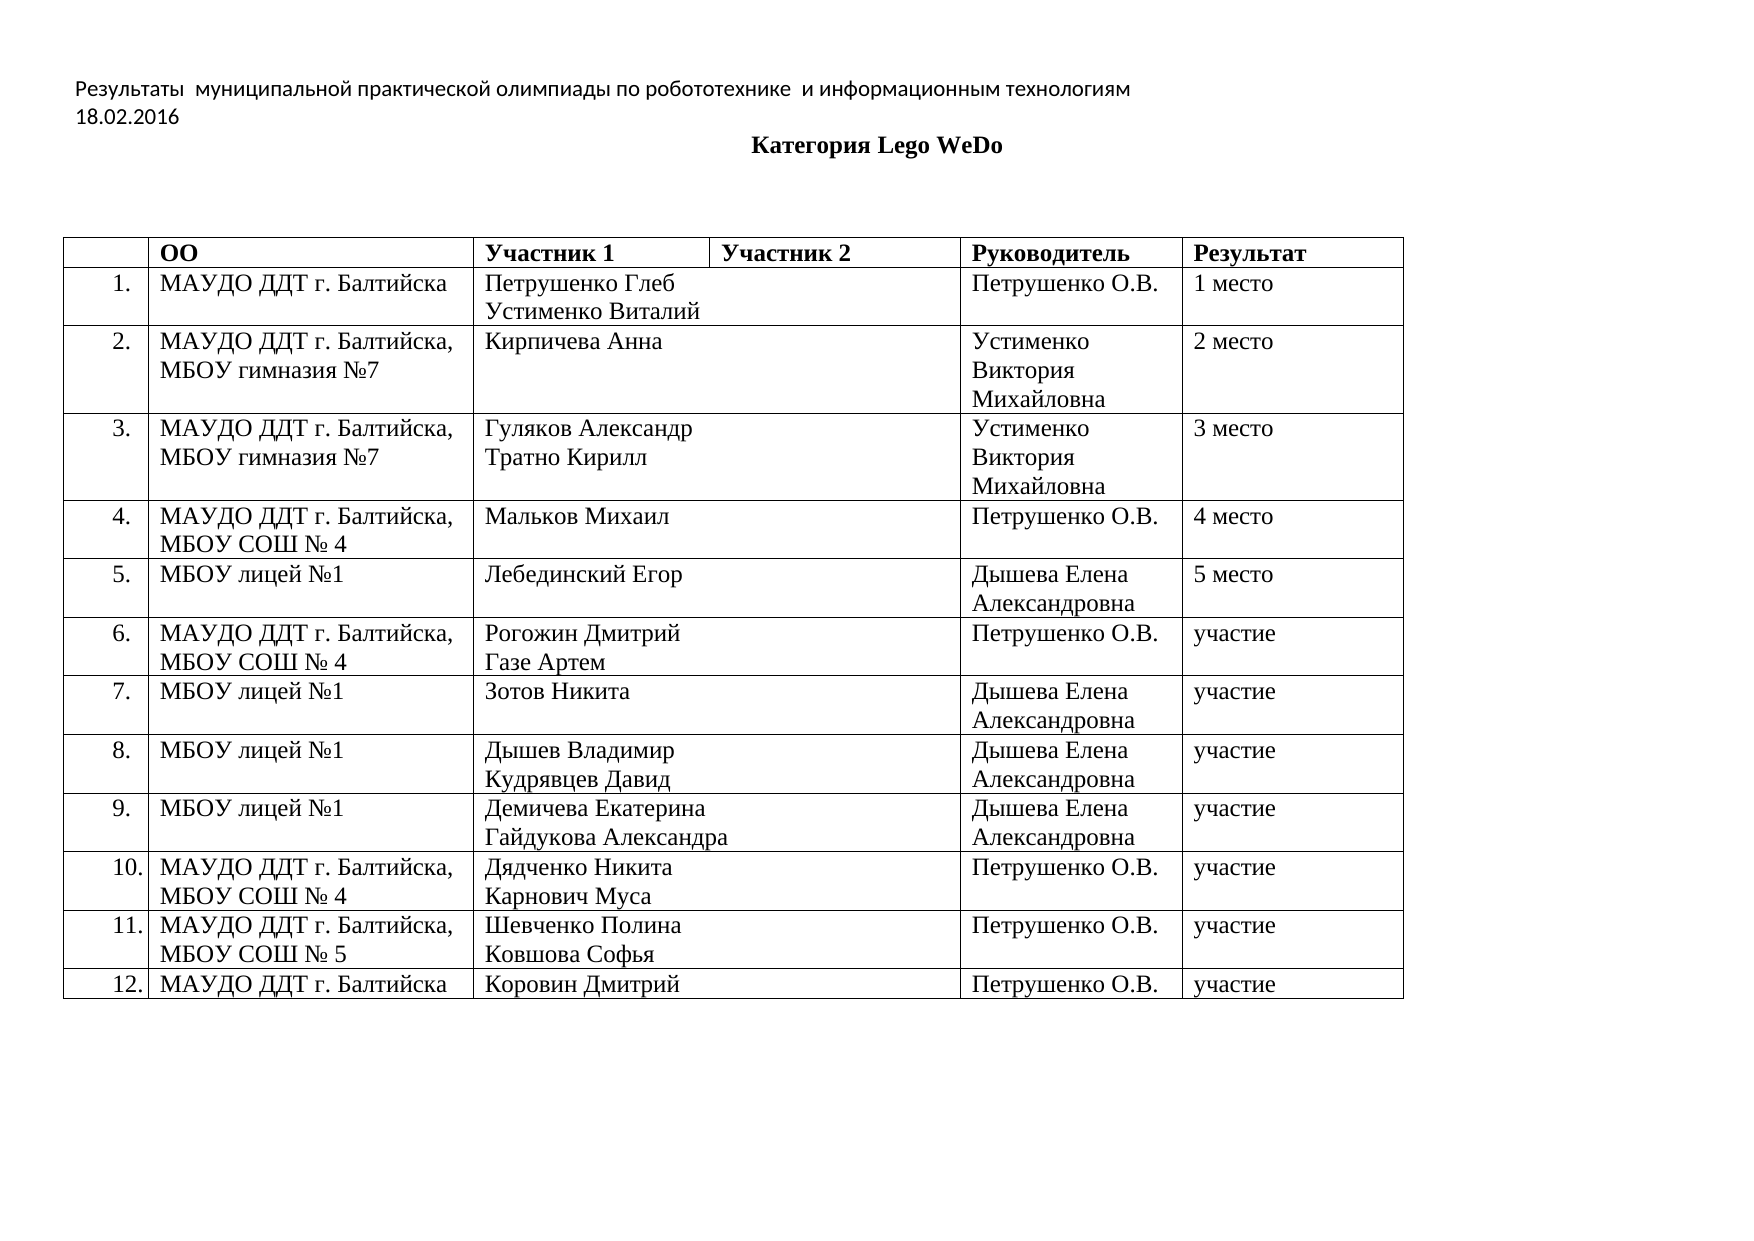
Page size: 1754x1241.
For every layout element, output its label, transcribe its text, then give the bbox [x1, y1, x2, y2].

table_cell МАУДО ДДТ г. Балтийска [149, 969, 473, 998]
table_header Участник 1 [474, 238, 709, 267]
table_header Руководитель [961, 238, 1182, 267]
table_cell Гуляков Александр Тратно Кирилл [474, 414, 960, 500]
table_cell Лебединский Егор [474, 559, 960, 617]
table_cell участие [1183, 794, 1403, 851]
table_cell МАУДО ДДТ г. Балтийска, МБОУ СОШ № 5 [149, 911, 473, 968]
table_cell МАУДО ДДТ г. Балтийска, МБОУ гимназия №7 [149, 414, 473, 500]
table_cell Петрушенко О.В. [961, 911, 1182, 968]
table_cell Устименко Виктория Михайловна [961, 326, 1182, 412]
table_cell [64, 414, 148, 500]
table_cell Зотов Никита [474, 676, 960, 734]
table_cell Петрушенко О.В. [961, 852, 1182, 909]
table_cell Дышев Владимир Кудрявцев Давид [474, 735, 960, 792]
table_cell МАУДО ДДТ г. Балтийска, МБОУ гимназия №7 [149, 326, 473, 412]
table_cell 4 место [1183, 501, 1403, 558]
table_cell МБОУ лицей №1 [149, 735, 473, 792]
table_cell Петрушенко О.В. [961, 618, 1182, 675]
table_cell [64, 268, 148, 325]
table_cell Шевченко Полина Ковшова Софья [474, 911, 960, 968]
text Категория Lego WeDo [75, 130, 1679, 158]
table_header [64, 238, 148, 267]
table_cell Кирпичева Анна [474, 326, 960, 412]
table_cell МАУДО ДДТ г. Балтийска, МБОУ СОШ № 4 [149, 852, 473, 909]
table_cell участие [1183, 969, 1403, 998]
table_cell участие [1183, 911, 1403, 968]
table_cell 3 место [1183, 414, 1403, 500]
table_header Участник 2 [710, 238, 960, 267]
table_cell Дышева Елена Александровна [961, 735, 1182, 792]
table_cell участие [1183, 676, 1403, 734]
table_cell [64, 735, 148, 792]
table_cell [64, 326, 148, 412]
table_cell Коровин Дмитрий [474, 969, 960, 998]
table_cell участие [1183, 618, 1403, 675]
table_cell [64, 852, 148, 909]
table_cell [64, 618, 148, 675]
table_cell Дядченко Никита Карнович Муса [474, 852, 960, 909]
table_cell Рогожин Дмитрий Газе Артем [474, 618, 960, 675]
table_cell участие [1183, 852, 1403, 909]
table_cell [64, 501, 148, 558]
table_cell 1 место [1183, 268, 1403, 325]
table_cell МБОУ лицей №1 [149, 676, 473, 734]
table_cell МБОУ лицей №1 [149, 794, 473, 851]
table_header Результат [1183, 238, 1403, 267]
table_cell Мальков Михаил [474, 501, 960, 558]
table_cell участие [1183, 735, 1403, 792]
table_cell Петрушенко О.В. [961, 268, 1182, 325]
table_cell МБОУ лицей №1 [149, 559, 473, 617]
table_cell 2 место [1183, 326, 1403, 412]
table_cell Дышева Елена Александровна [961, 559, 1182, 617]
table_cell Демичева Екатерина Гайдукова Александра [474, 794, 960, 851]
table_cell [64, 969, 148, 998]
table_cell 5 место [1183, 559, 1403, 617]
table_header ОО [149, 238, 473, 267]
table_cell Петрушенко О.В. [961, 501, 1182, 558]
table_cell Петрушенко О.В. [961, 969, 1182, 998]
table_cell Дышева Елена Александровна [961, 676, 1182, 734]
table_cell Устименко Виктория Михайловна [961, 414, 1182, 500]
table_cell [64, 911, 148, 968]
table_cell МАУДО ДДТ г. Балтийска, МБОУ СОШ № 4 [149, 501, 473, 558]
table_cell [64, 559, 148, 617]
table_cell [64, 794, 148, 851]
table_cell МАУДО ДДТ г. Балтийска [149, 268, 473, 325]
table_cell Петрушенко Глеб Устименко Виталий [474, 268, 960, 325]
table_cell [64, 676, 148, 734]
table_cell Дышева Елена Александровна [961, 794, 1182, 851]
table_cell МАУДО ДДТ г. Балтийска, МБОУ СОШ № 4 [149, 618, 473, 675]
